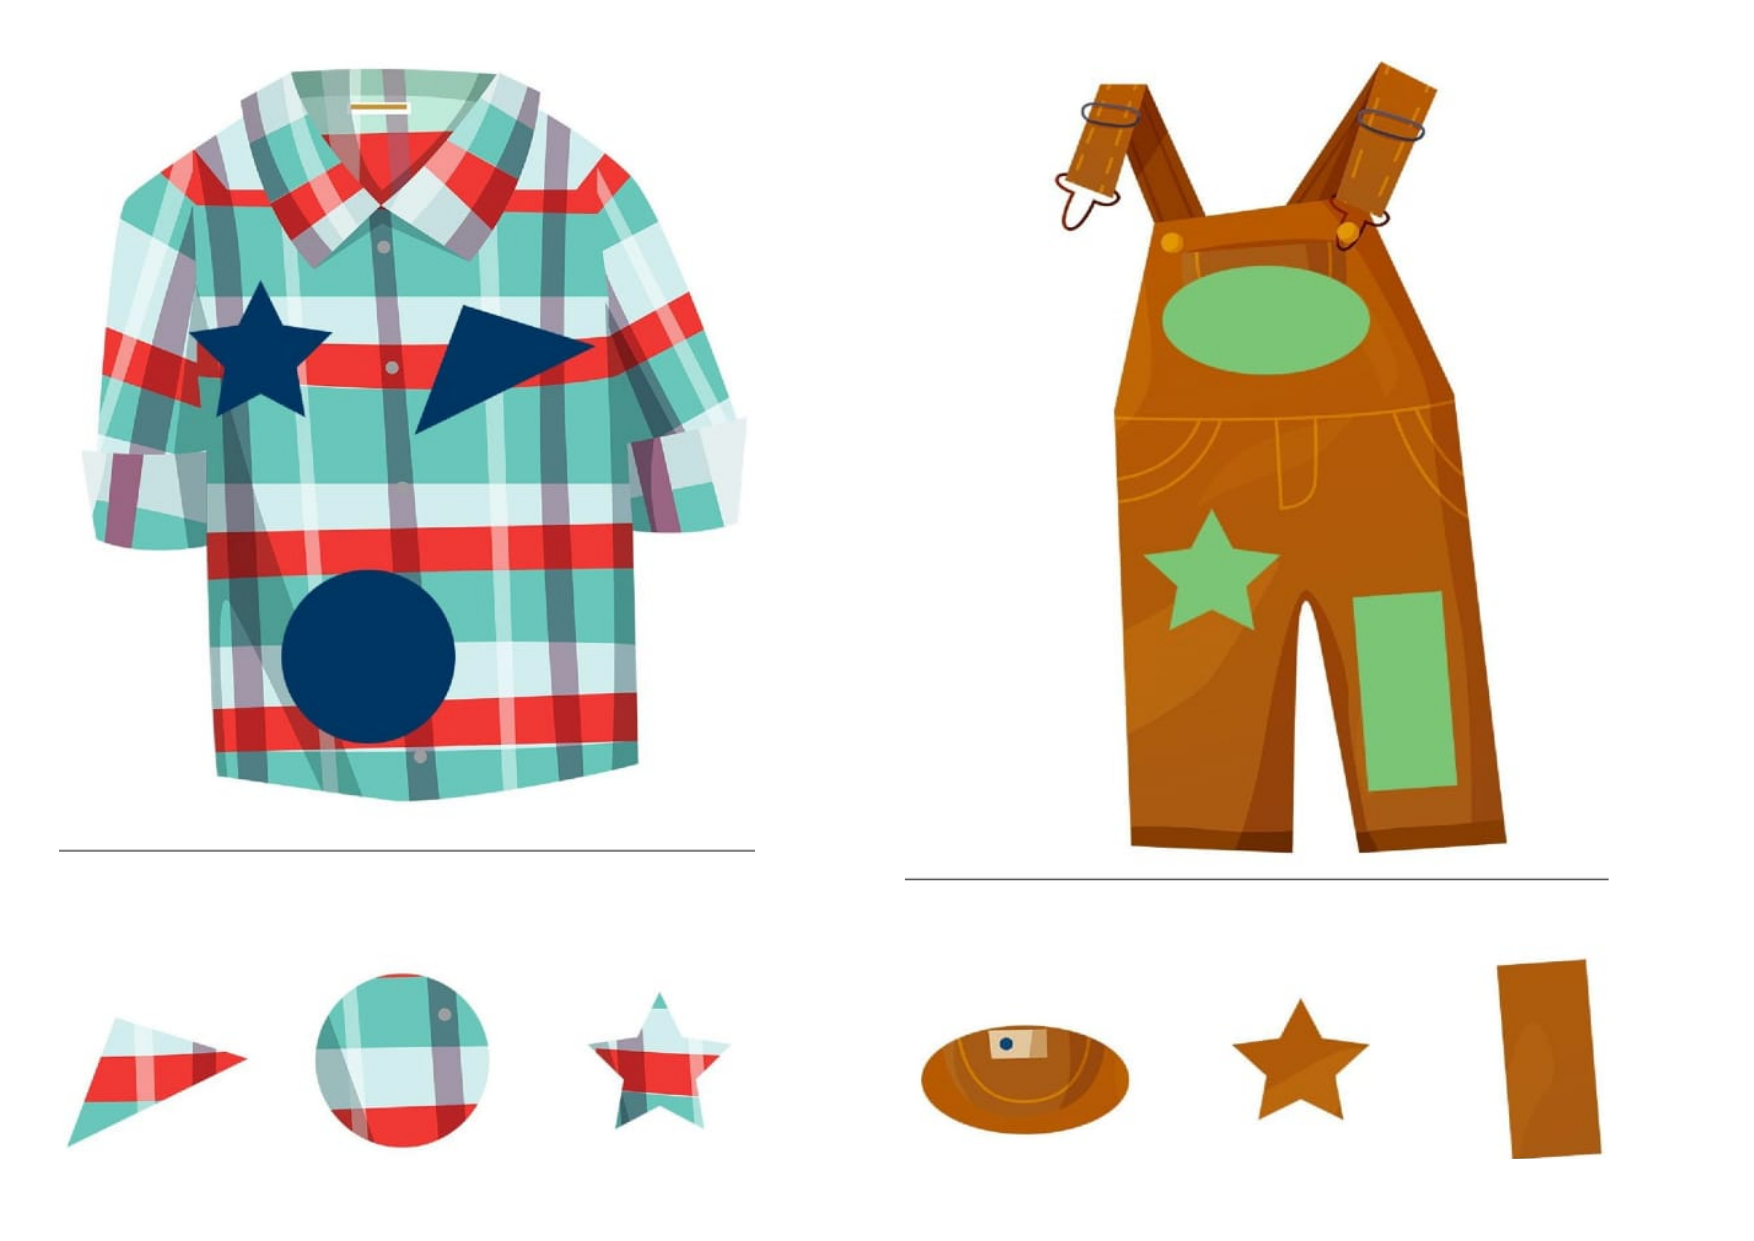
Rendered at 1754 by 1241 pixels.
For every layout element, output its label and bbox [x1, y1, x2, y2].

picture [59, 59, 755, 1159]
picture [904, 59, 1609, 1159]
